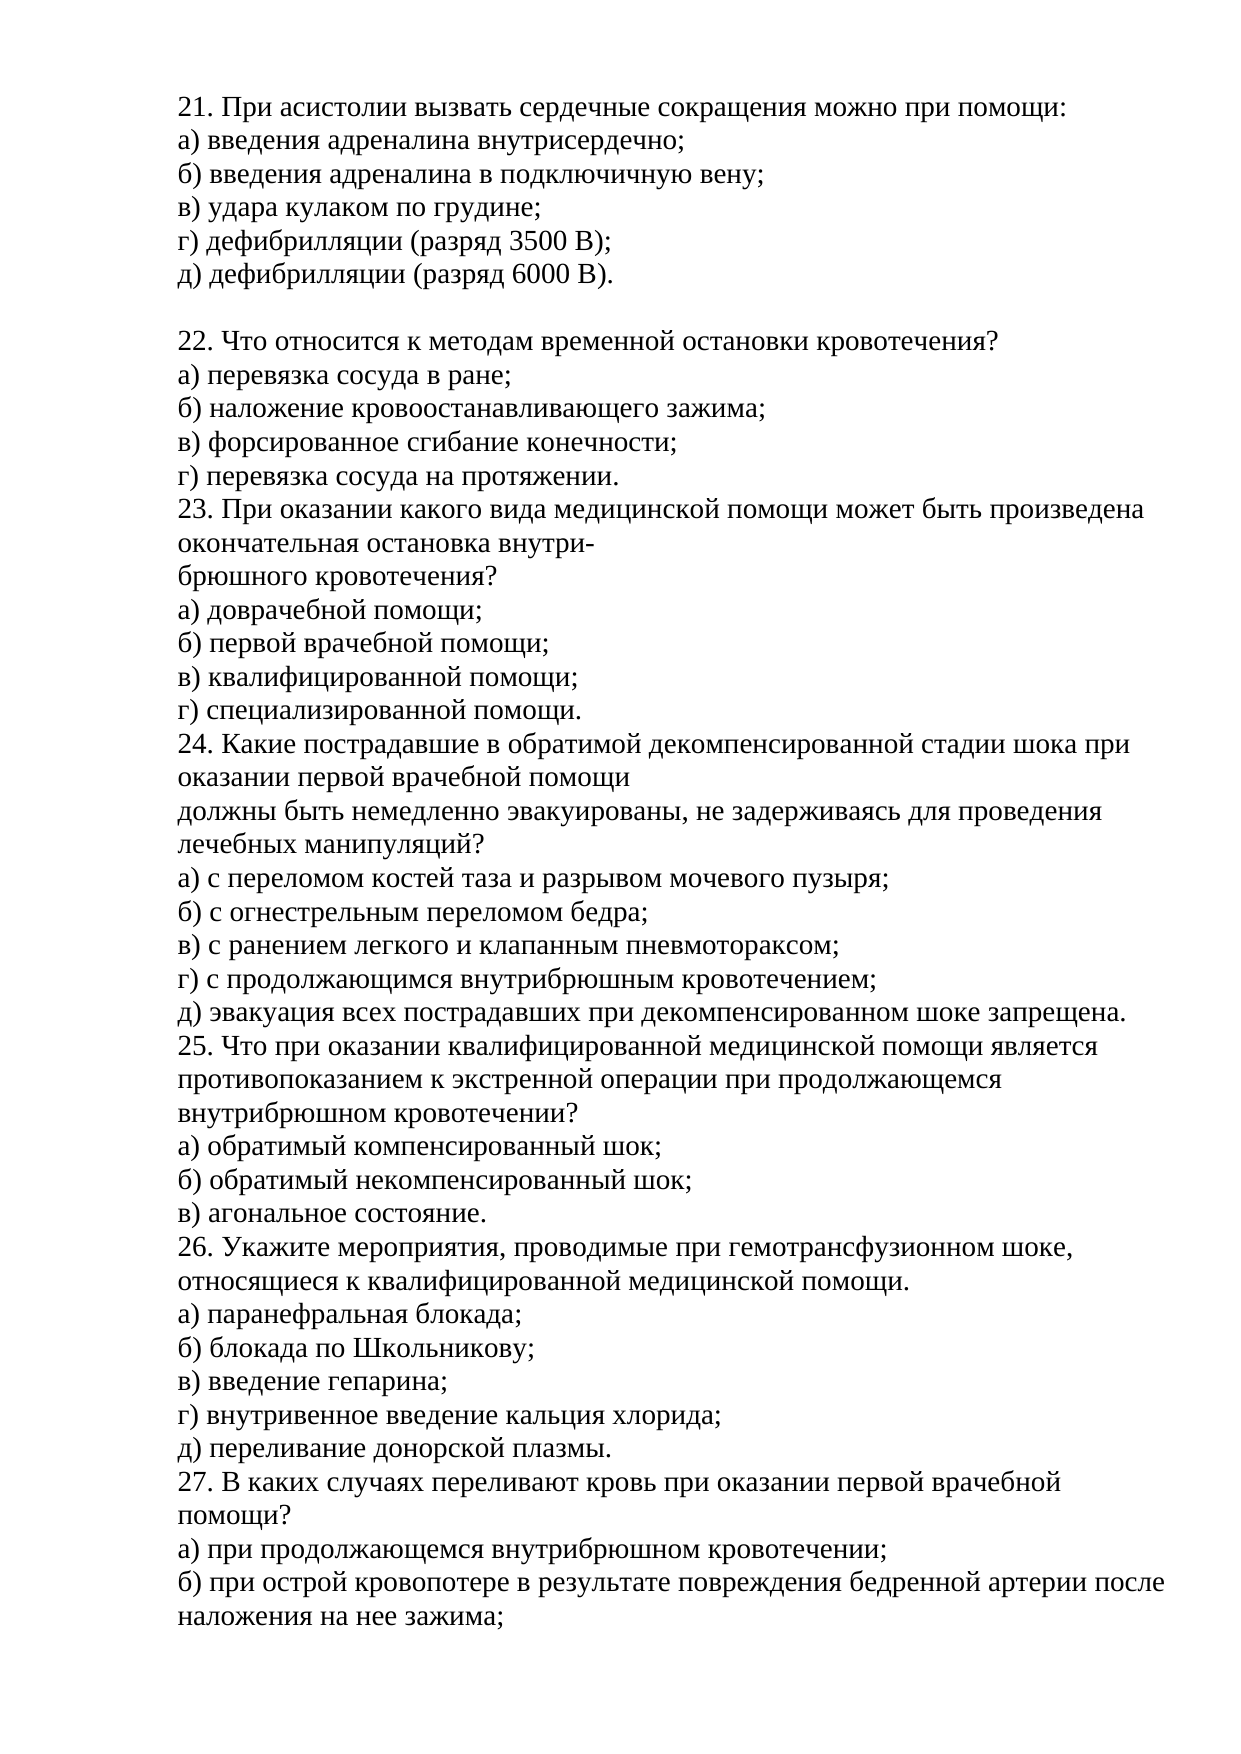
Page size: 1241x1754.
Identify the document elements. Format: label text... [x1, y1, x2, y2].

text должны быть немедленно эвакуированы, не задерживаясь для проведения лечебных манипуляций? [177, 793, 1181, 860]
text в) квалифицированной помощи; [177, 659, 1181, 692]
text г) дефибрилляции (разряд 3500 В); [177, 223, 1181, 256]
text г) перевязка сосуда на протяжении. [177, 458, 1181, 491]
text в) агональное состояние. [177, 1196, 1181, 1229]
text в) удара кулаком по грудине; [177, 189, 1181, 223]
text б) обратимый некомпенсированный шок; [177, 1162, 1181, 1196]
text д) эвакуация всех пострадавших при декомпенсированном шоке запрещена. [177, 994, 1181, 1028]
text г) внутривенное введение кальция хлорида; [177, 1397, 1181, 1430]
text в) форсированное сгибание конечности; [177, 424, 1181, 458]
text а) доврачебной помощи; [177, 592, 1181, 625]
text а) введения адреналина внутрисердечно; [177, 122, 1181, 156]
text 22. Что относится к методам временной остановки кровотечения? [177, 323, 1181, 357]
text 25. Что при оказании квалифицированной медицинской помощи является противопоказанием к экстренной операции при продолжающемся внутрибрюшном кровотечении? [177, 1028, 1181, 1128]
text 21. При асистолии вызвать сердечные сокращения можно при помощи: [177, 89, 1181, 122]
text в) с ранением легкого и клапанным пневмотораксом; [177, 927, 1181, 961]
text б) введения адреналина в подключичную вену; [177, 156, 1181, 189]
text 26. Укажите мероприятия, проводимые при гемотрансфузионном шоке, относящиеся к квалифицированной медицинской помощи. [177, 1229, 1181, 1296]
text б) с огнестрельным переломом бедра; [177, 894, 1181, 927]
text б) при острой кровопотере в результате повреждения бедренной артерии после наложения на нее зажима; [177, 1564, 1181, 1632]
text а) паранефральная блокада; [177, 1296, 1181, 1330]
text брюшного кровотечения? [177, 558, 1181, 592]
text д) дефибрилляции (разряд 6000 В). [177, 256, 1181, 290]
text б) наложение кровоостанавливающего зажима; [177, 391, 1181, 424]
text г) с продолжающимся внутрибрюшным кровотечением; [177, 961, 1181, 994]
text б) первой врачебной помощи; [177, 625, 1181, 659]
text а) с переломом костей таза и разрывом мочевого пузыря; [177, 860, 1181, 894]
text б) блокада по Школьникову; [177, 1330, 1181, 1363]
text 24. Какие пострадавшие в обратимой декомпенсированной стадии шока при оказании первой врачебной помощи [177, 726, 1181, 793]
text г) специализированной помощи. [177, 692, 1181, 726]
text а) при продолжающемся внутрибрюшном кровотечении; [177, 1531, 1181, 1564]
text 27. В каких случаях переливают кровь при оказании первой врачебной помощи? [177, 1464, 1181, 1531]
text 23. При оказании какого вида медицинской помощи может быть произведена окончательная остановка внутри- [177, 491, 1181, 558]
text а) обратимый компенсированный шок; [177, 1128, 1181, 1162]
text в) введение гепарина; [177, 1363, 1181, 1397]
text д) переливание донорской плазмы. [177, 1430, 1181, 1464]
text а) перевязка сосуда в ране; [177, 357, 1181, 391]
